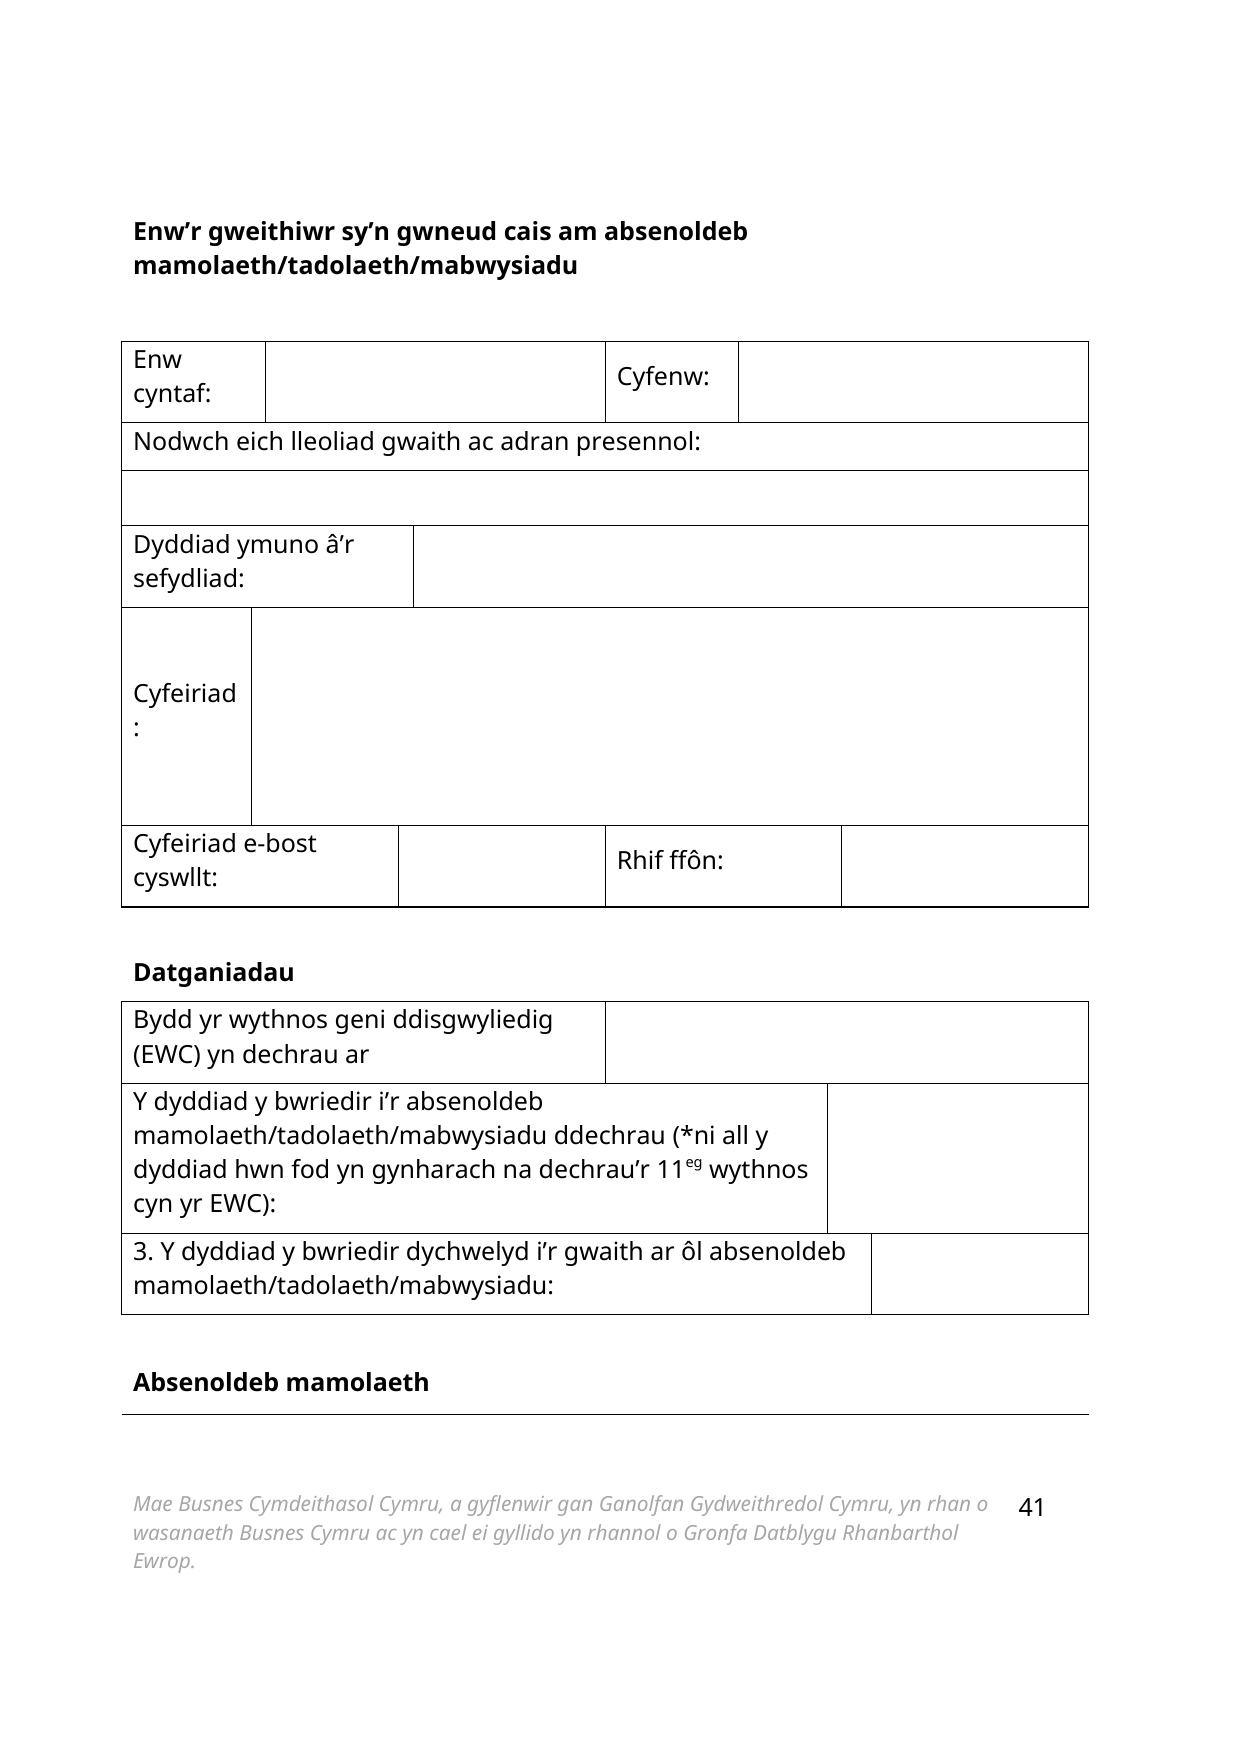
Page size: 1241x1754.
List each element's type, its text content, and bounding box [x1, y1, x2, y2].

table_cell [606, 1002, 1088, 1083]
table_cell [828, 1084, 1088, 1233]
table_cell [122, 471, 1088, 525]
table_cell Dyddiad ymuno â’r sefydliad: [122, 526, 413, 607]
table_cell [252, 608, 1088, 825]
table_cell [399, 826, 605, 906]
table_header Enw cyntaf: [122, 342, 265, 422]
table_header [739, 342, 1088, 422]
table_header Cyfenw: [606, 342, 738, 422]
table_cell [872, 1234, 1088, 1314]
table_cell Rhif ffôn: [606, 826, 841, 906]
table_cell Nodwch eich lleoliad gwaith ac adran presennol: [122, 423, 1088, 470]
table_header [266, 342, 605, 422]
subtitle Enw’r gweithiwr sy’n gwneud cais am absenoldeb mamolaeth/tadolaeth/mabwysiadu [133, 213, 1107, 282]
table_header Absenoldeb mamolaeth [122, 1362, 1089, 1413]
table_cell Cyfeiriad e-bost cyswllt: [122, 826, 398, 906]
table_cell [842, 826, 1088, 906]
table_cell Cyfeiriad: [122, 608, 251, 825]
table_cell Bydd yr wythnos geni ddisgwyliedig (EWC) yn dechrau ar [122, 1002, 605, 1083]
table_cell Y dyddiad y bwriedir i’r absenoldeb mamolaeth/tadolaeth/mabwysiadu ddechrau (*ni all y dyddiad hwn fod yn gynharach na dechrau’r 11eg wythnos cyn yr EWC): [122, 1084, 827, 1233]
table_cell [414, 526, 1088, 607]
table_cell 3. Y dyddiad y bwriedir dychwelyd i’r gwaith ar ôl absenoldeb mamolaeth/tadolaeth/mabwysiadu: [122, 1234, 871, 1314]
table_header Datganiadau [122, 954, 1089, 1001]
